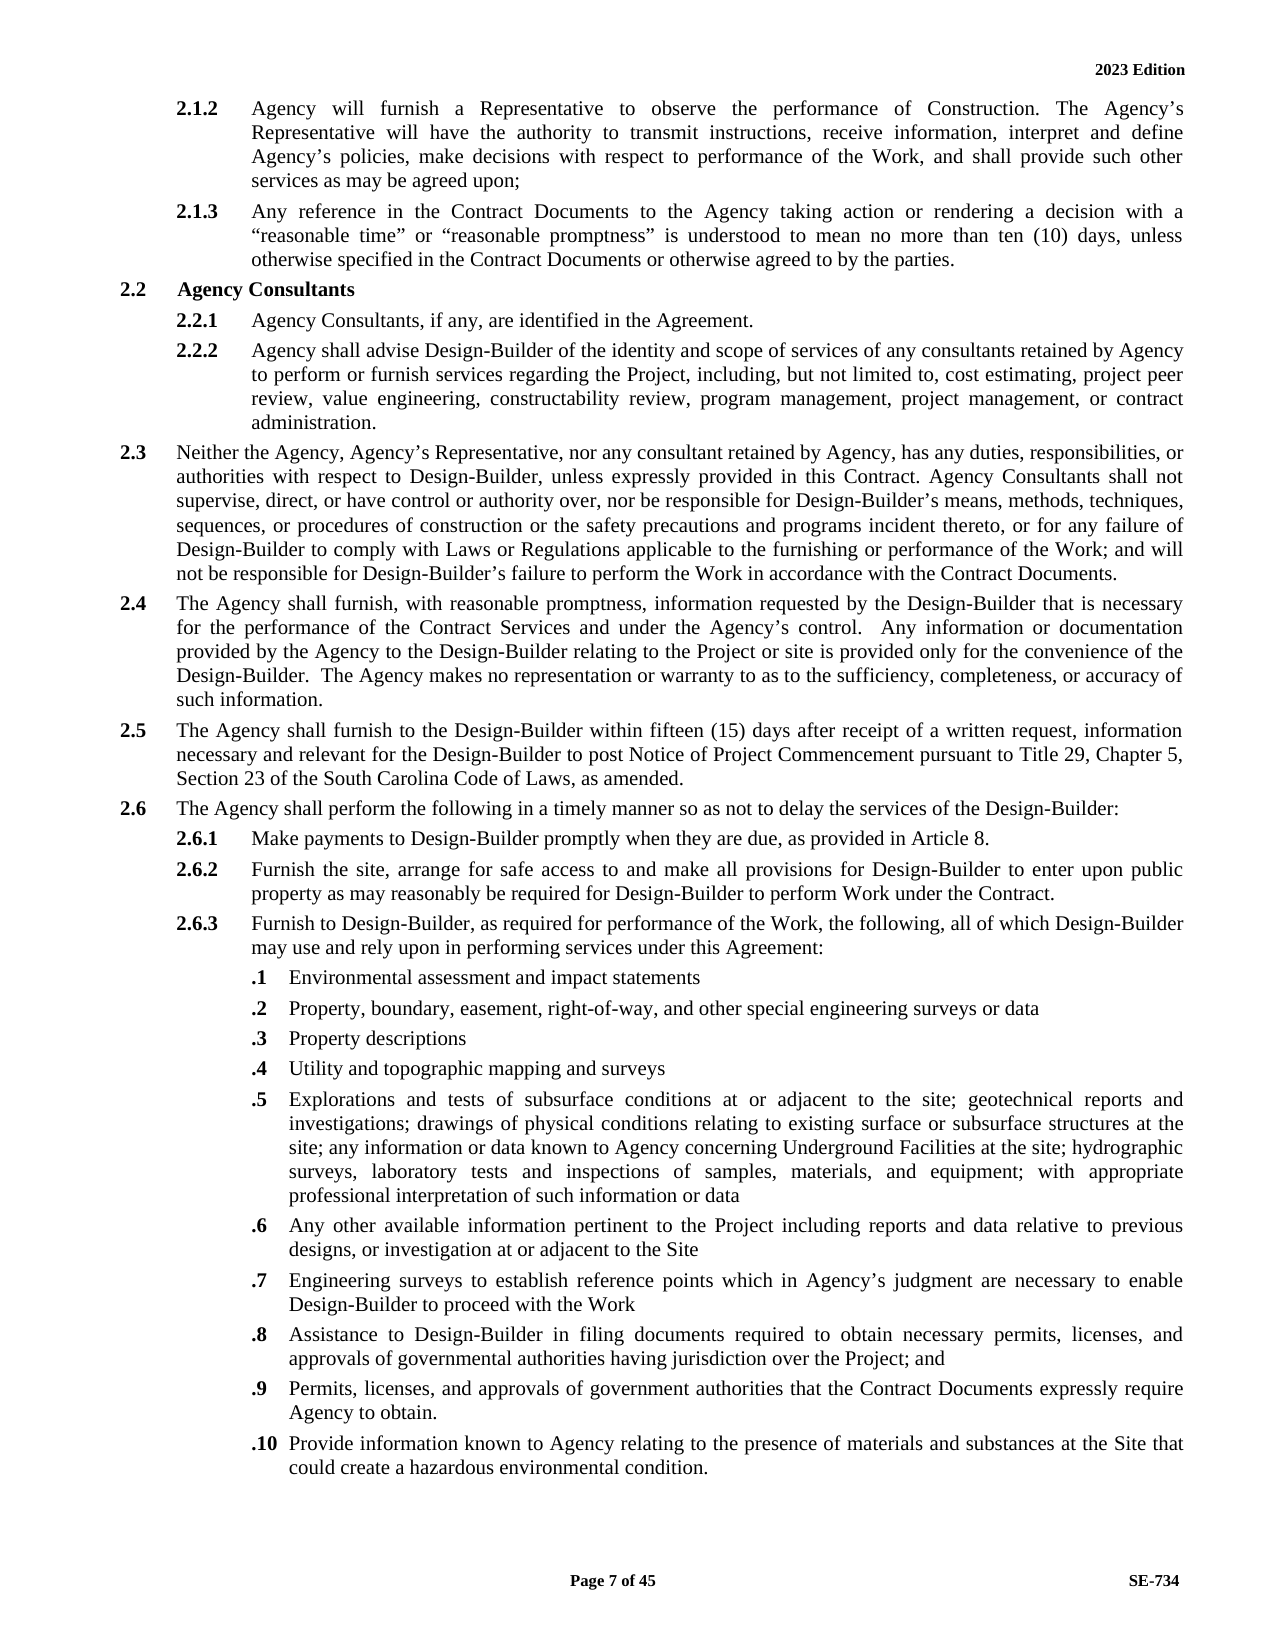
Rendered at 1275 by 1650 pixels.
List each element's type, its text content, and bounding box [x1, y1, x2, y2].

list Agency shall advise Design-Builder of the identity and scope of services of any consultants retained by Agency to perform or furnish services regarding the Project, including, but not limited to, cost estimating, project peer review, value engineering, constructability review, program management, project management, or contract administration. [176, 338, 1185, 434]
list Furnish to Design-Builder, as required for performance of the Work, the following, all of which Design-Builder may use and rely upon in performing services under this Agreement: [176, 911, 1185, 959]
list Provide information known to Agency relating to the presence of materials and substances at the Site that could create a hazardous environmental condition. [251, 1431, 1185, 1479]
list The Agency shall perform the following in a timely manner so as not to delay the services of the Design-Builder: [120, 796, 1185, 820]
list Agency Consultants, if any, are identified in the Agreement. [176, 307, 1185, 332]
list Property, boundary, easement, right-of-way, and other special engineering surveys or data [251, 996, 1185, 1020]
list Agency will furnish a Representative to observe the performance of Construction. The Agency’s Representative will have the authority to transmit instructions, receive information, interpret and define Agency’s policies, make decisions with respect to performance of the Work, and shall provide such other services as may be agreed upon; [176, 96, 1185, 192]
list The Agency shall furnish to the Design-Builder within fifteen (15) days after receipt of a written request, information necessary and relevant for the Design-Builder to post Notice of Project Commencement pursuant to Title 29, Chapter 5, Section 23 of the South Carolina Code of Laws, as amended. [120, 717, 1185, 790]
list Permits, licenses, and approvals of government authorities that the Contract Documents expressly require Agency to obtain. [251, 1376, 1185, 1424]
list Any reference in the Contract Documents to the Agency taking action or rendering a decision with a “reasonable time” or “reasonable promptness” is understood to mean no more than ten (10) days, unless otherwise specified in the Contract Documents or otherwise agreed to by the parties. [176, 199, 1185, 271]
list Neither the Agency, Agency’s Representative, nor any consultant retained by Agency, has any duties, responsibilities, or authorities with respect to Design-Builder, unless expressly provided in this Contract. Agency Consultants shall not supervise, direct, or have control or authority over, nor be responsible for Design-Builder’s means, methods, techniques, sequences, or procedures of construction or the safety precautions and programs incident thereto, or for any failure of Design-Builder to comply with Laws or Regulations applicable to the furnishing or performance of the Work; and will not be responsible for Design-Builder’s failure to perform the Work in accordance with the Contract Documents. [120, 440, 1185, 585]
list The Agency shall furnish, with reasonable promptness, information requested by the Design-Builder that is necessary for the performance of the Contract Services and under the Agency’s control. Any information or documentation provided by the Agency to the Design-Builder relating to the Project or site is provided only for the convenience of the Design-Builder. The Agency makes no representation or warranty to as to the sufficiency, completeness, or accuracy of such information. [120, 591, 1185, 711]
list Assistance to Design-Builder in filing documents required to obtain necessary permits, licenses, and approvals of governmental authorities having jurisdiction over the Project; and [251, 1322, 1185, 1370]
list Engineering surveys to establish reference points which in Agency’s judgment are necessary to enable Design-Builder to proceed with the Work [251, 1267, 1185, 1316]
list Make payments to Design-Builder promptly when they are due, as provided in Article 8. [176, 826, 1185, 850]
list Explorations and tests of subsurface conditions at or adjacent to the site; geotechnical reports and investigations; drawings of physical conditions relating to existing surface or subsurface structures at the site; any information or data known to Agency concerning Underground Facilities at the site; hydrographic surveys, laboratory tests and inspections of samples, materials, and equipment; with appropriate professional interpretation of such information or data [251, 1087, 1185, 1207]
list Any other available information pertinent to the Project including reports and data relative to previous designs, or investigation at or adjacent to the Site [251, 1213, 1185, 1261]
list Environmental assessment and impact statements [251, 965, 1185, 989]
list Furnish the site, arrange for safe access to and make all provisions for Design-Builder to enter upon public property as may reasonably be required for Design-Builder to perform Work under the Contract. [176, 857, 1185, 905]
list Property descriptions [251, 1026, 1185, 1050]
list Utility and topographic mapping and surveys [251, 1056, 1185, 1080]
list Agency Consultants [120, 277, 1185, 301]
